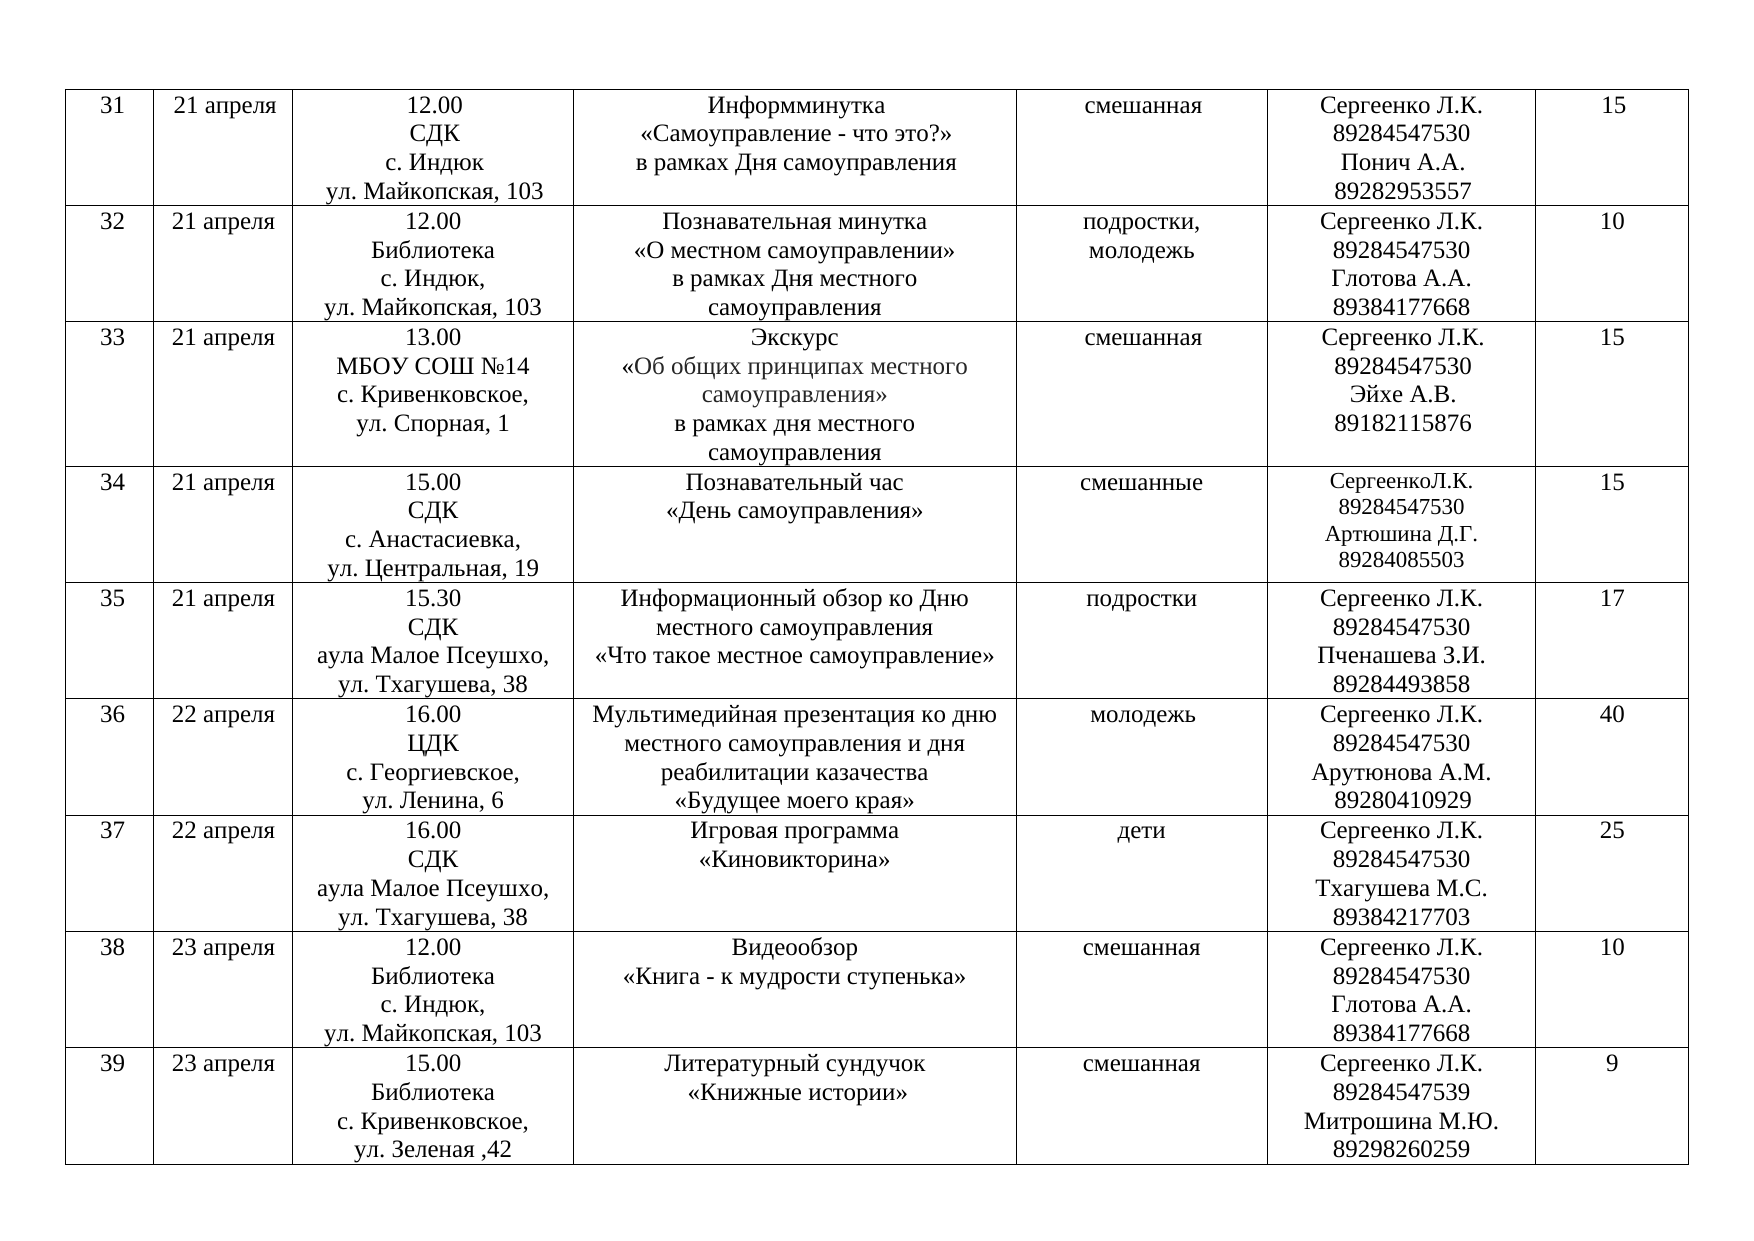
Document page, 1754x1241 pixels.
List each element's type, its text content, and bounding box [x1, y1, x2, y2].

table_cell Сергеенко Л.К. 89284547530 Пченашева З.И. 89284493858 [1268, 583, 1535, 698]
table_cell 12.00 СДК с. Индюк ул. Майкопская, 103 [293, 90, 573, 205]
table_cell смешанная [1017, 322, 1267, 466]
table_cell СергеенкоЛ.К. 89284547530 Артюшина Д.Г. 89284085503 [1268, 467, 1535, 582]
table_cell 21 апреля [154, 322, 292, 466]
table_cell 15 [1536, 90, 1688, 205]
table_cell Сергеенко Л.К. 89284547530 Эйхе А.В. 89182115876 [1268, 322, 1535, 466]
table_cell 17 [1536, 583, 1688, 698]
table_cell 9 [1536, 1048, 1688, 1164]
table_cell [66, 1048, 153, 1164]
table_cell [66, 816, 153, 931]
table_cell 16.00 ЦДК с. Георгиевское, ул. Ленина, 6 [293, 699, 573, 814]
table_cell [66, 206, 153, 321]
table_cell молодежь [1017, 699, 1267, 814]
table_cell Информационный обзор ко Дню местного самоуправления «Что такое местное самоуправление» [574, 583, 1016, 698]
table_cell 22 апреля [154, 816, 292, 931]
table_cell 15.00 Библиотека с. Кривенковское, ул. Зеленая ,42 [293, 1048, 573, 1164]
table_cell [66, 322, 153, 466]
table_cell 13.00 МБОУ СОШ №14 с. Кривенковское, ул. Спорная, 1 [293, 322, 573, 466]
table_cell 15.30 СДК аула Малое Псеушхо, ул. Тхагушева, 38 [293, 583, 573, 698]
table_cell 15.00 СДК с. Анастасиевка, ул. Центральная, 19 [293, 467, 573, 582]
table_cell 21 апреля [154, 206, 292, 321]
table_cell 23 апреля [154, 1048, 292, 1164]
table_cell [66, 699, 153, 814]
table_cell 12.00 Библиотека с. Индюк, ул. Майкопская, 103 [293, 932, 573, 1047]
table_cell 40 [1536, 699, 1688, 814]
table_cell 15 [1536, 467, 1688, 582]
table_cell подростки [1017, 583, 1267, 698]
table_cell Сергеенко Л.К. 89284547539 Митрошина М.Ю. 89298260259 [1268, 1048, 1535, 1164]
table_cell Видеообзор «Книга - к мудрости ступенька» [574, 932, 1016, 1047]
table_cell Сергеенко Л.К. 89284547530 Понич А.А. 89282953557 [1268, 90, 1535, 205]
table_cell 15 [1536, 322, 1688, 466]
table_cell 16.00 СДК аула Малое Псеушхо, ул. Тхагушева, 38 [293, 816, 573, 931]
table_cell 10 [1536, 932, 1688, 1047]
table_cell смешанная [1017, 932, 1267, 1047]
table_cell 10 [1536, 206, 1688, 321]
table_cell 21 апреля [154, 467, 292, 582]
table_cell [66, 932, 153, 1047]
table_cell подростки, молодежь [1017, 206, 1267, 321]
table_cell Игровая программа «Киновикторина» [574, 816, 1016, 931]
table_cell 21 апреля [154, 583, 292, 698]
table_cell Познавательная минутка «О местном самоуправлении» в рамках Дня местного самоуправления [574, 206, 1016, 321]
table_cell Сергеенко Л.К. 89284547530 Тхагушева М.С. 89384217703 [1268, 816, 1535, 931]
table_cell смешанная [1017, 90, 1267, 205]
table_cell Информминутка «Самоуправление - что это?» в рамках Дня самоуправления [574, 90, 1016, 205]
table_cell Литературный сундучок «Книжные истории» [574, 1048, 1016, 1164]
table_cell 12.00 Библиотека с. Индюк, ул. Майкопская, 103 [293, 206, 573, 321]
table_cell Сергеенко Л.К. 89284547530 Арутюнова А.М. 89280410929 [1268, 699, 1535, 814]
table_cell [66, 90, 153, 205]
table_cell смешанные [1017, 467, 1267, 582]
table_cell Экскурс «Об общих принципах местного самоуправления» в рамках дня местного самоуправления [574, 322, 1016, 466]
table_cell Познавательный час «День самоуправления» [574, 467, 1016, 582]
table_cell смешанная [1017, 1048, 1267, 1164]
table_cell [66, 583, 153, 698]
table_cell Сергеенко Л.К. 89284547530 Глотова А.А. 89384177668 [1268, 206, 1535, 321]
table_cell Сергеенко Л.К. 89284547530 Глотова А.А. 89384177668 [1268, 932, 1535, 1047]
table_cell дети [1017, 816, 1267, 931]
table_cell [66, 467, 153, 582]
table_cell 25 [1536, 816, 1688, 931]
table_cell 22 апреля [154, 699, 292, 814]
table_cell Мультимедийная презентация ко дню местного самоуправления и дня реабилитации казачества «Будущее моего края» [574, 699, 1016, 814]
table_cell 23 апреля [154, 932, 292, 1047]
table_cell 21 апреля [154, 90, 292, 205]
